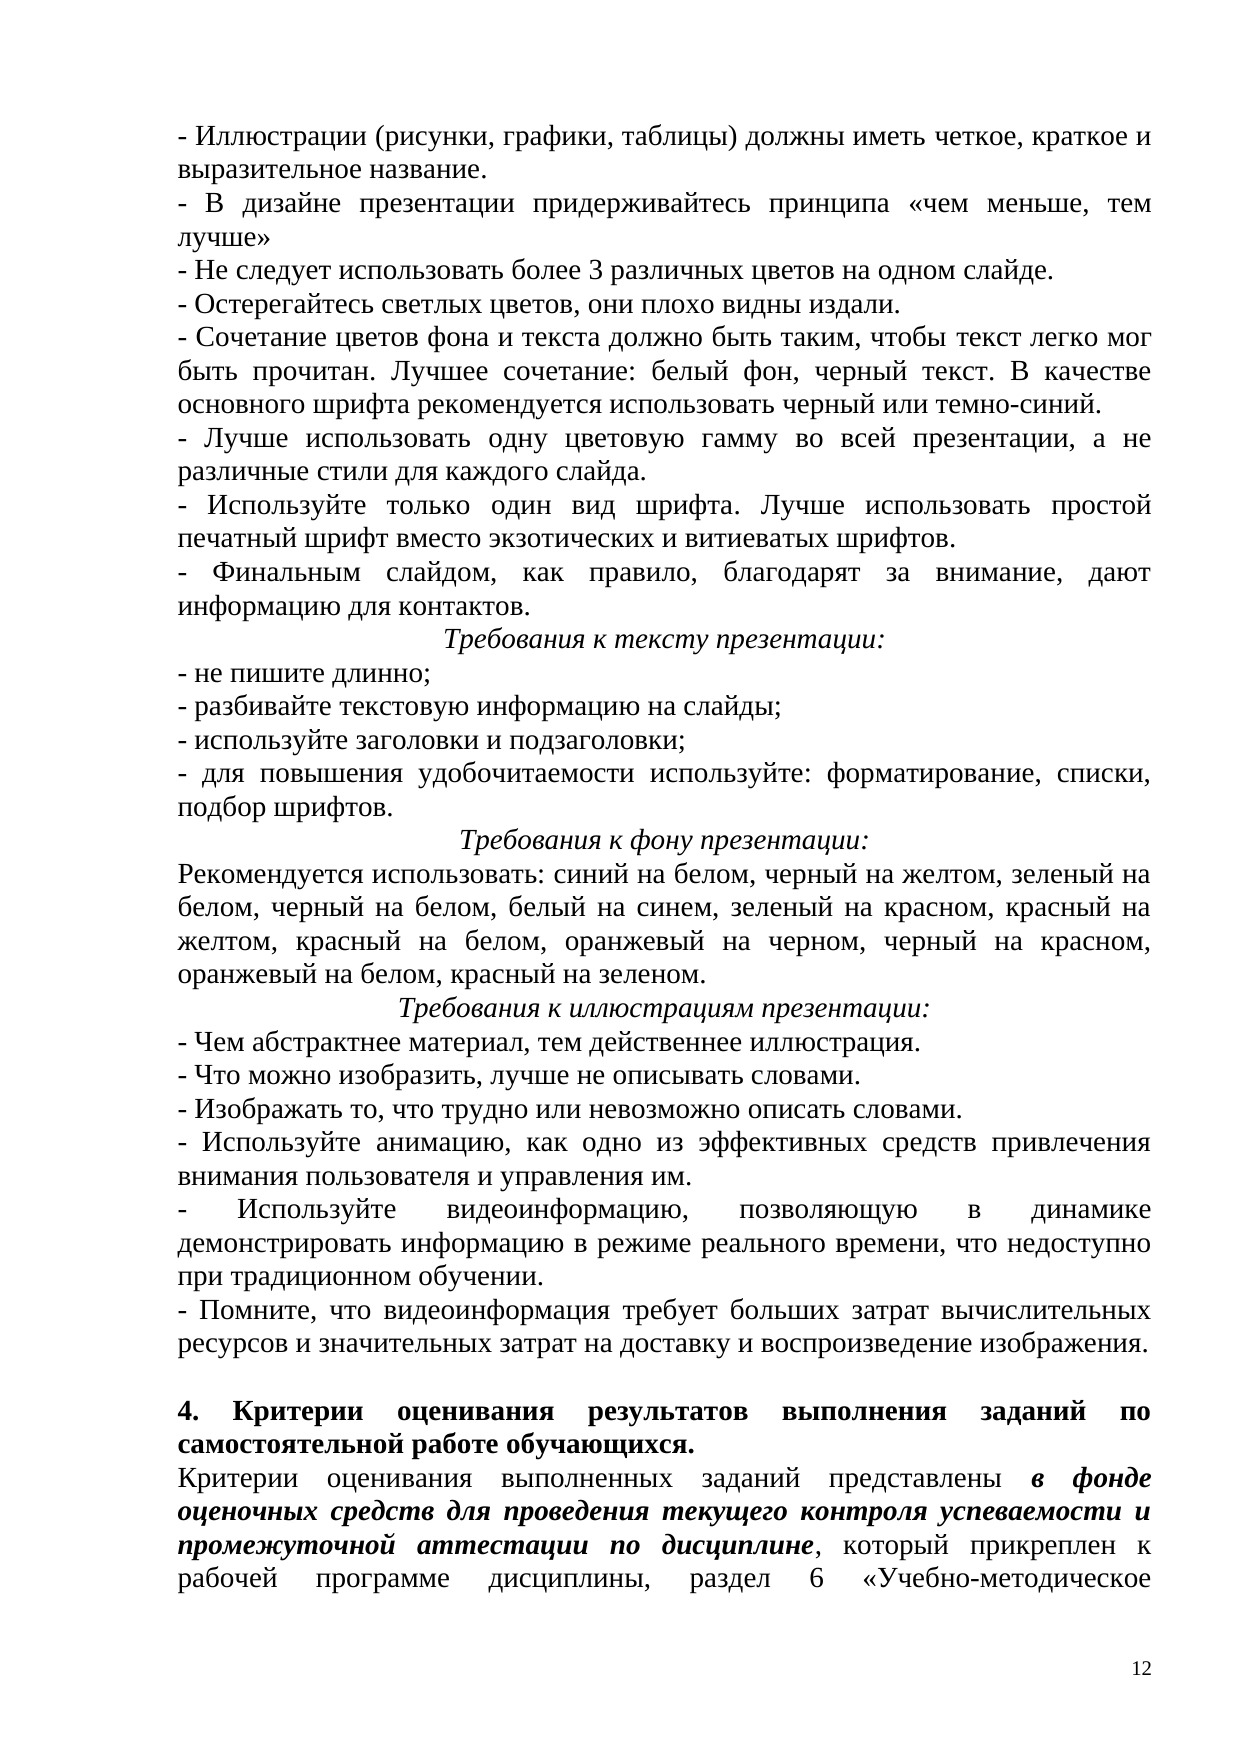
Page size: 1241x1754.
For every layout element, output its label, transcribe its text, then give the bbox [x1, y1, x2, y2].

text - Используйте анимацию, как одно из эффективных средств привлечения внимания пользователя и управления им. [177, 1124, 1152, 1191]
text - Финальным слайдом, как правило, благодарят за внимание, дают информацию для контактов. [177, 554, 1152, 621]
text - Сочетание цветов фона и текста должно быть таким, чтобы текст легко мог быть прочитан. Лучшее сочетание: белый фон, черный текст. В качестве основного шрифта рекомендуется использовать черный или темно-синий. [177, 319, 1152, 420]
text - Изображать то, что трудно или невозможно описать словами. [177, 1091, 1152, 1124]
text - Используйте только один вид шрифта. Лучше использовать простой печатный шрифт вместо экзотических и витиеватых шрифтов. [177, 487, 1152, 554]
text - В дизайне презентации придерживайтесь принципа «чем меньше, тем лучше» [177, 185, 1152, 252]
text - используйте заголовки и подзаголовки; [177, 722, 1152, 755]
text - для повышения удобочитаемости используйте: форматирование, списки, подбор шрифтов. [177, 755, 1152, 822]
text - Что можно изобразить, лучше не описывать словами. [177, 1057, 1152, 1091]
text - Остерегайтесь светлых цветов, они плохо видны издали. [177, 286, 1152, 319]
text - не пишите длинно; [177, 655, 1152, 688]
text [177, 1460, 1152, 1594]
text Требования к иллюстрациям презентации: [177, 990, 1152, 1024]
text Рекомендуется использовать: синий на белом, черный на желтом, зеленый на белом, черный на белом, белый на синем, зеленый на красном, красный на желтом, красный на белом, оранжевый на черном, черный на красном, оранжевый на белом, красный на зеленом. [177, 856, 1152, 990]
text - Лучше использовать одну цветовую гамму во всей презентации, а не различные стили для каждого слайда. [177, 420, 1152, 487]
text - Чем абстрактнее материал, тем действеннее иллюстрация. [177, 1024, 1152, 1057]
text - Не следует использовать более 3 различных цветов на одном слайде. [177, 252, 1152, 286]
text Требования к фону презентации: [177, 822, 1152, 856]
text 4. Критерии оценивания результатов выполнения заданий по самостоятельной работе обучающихся. [177, 1393, 1152, 1460]
text - разбивайте текстовую информацию на слайды; [177, 688, 1152, 722]
text - Используйте видеоинформацию, позволяющую в динамике демонстрировать информацию в режиме реального времени, что недоступно при традиционном обучении. [177, 1191, 1152, 1292]
text - Иллюстрации (рисунки, графики, таблицы) должны иметь четкое, краткое и выразительное название. [177, 118, 1152, 185]
text - Помните, что видеоинформация требует больших затрат вычислительных ресурсов и значительных затрат на доставку и воспроизведение изображения. [177, 1292, 1152, 1359]
text Требования к тексту презентации: [177, 621, 1152, 655]
